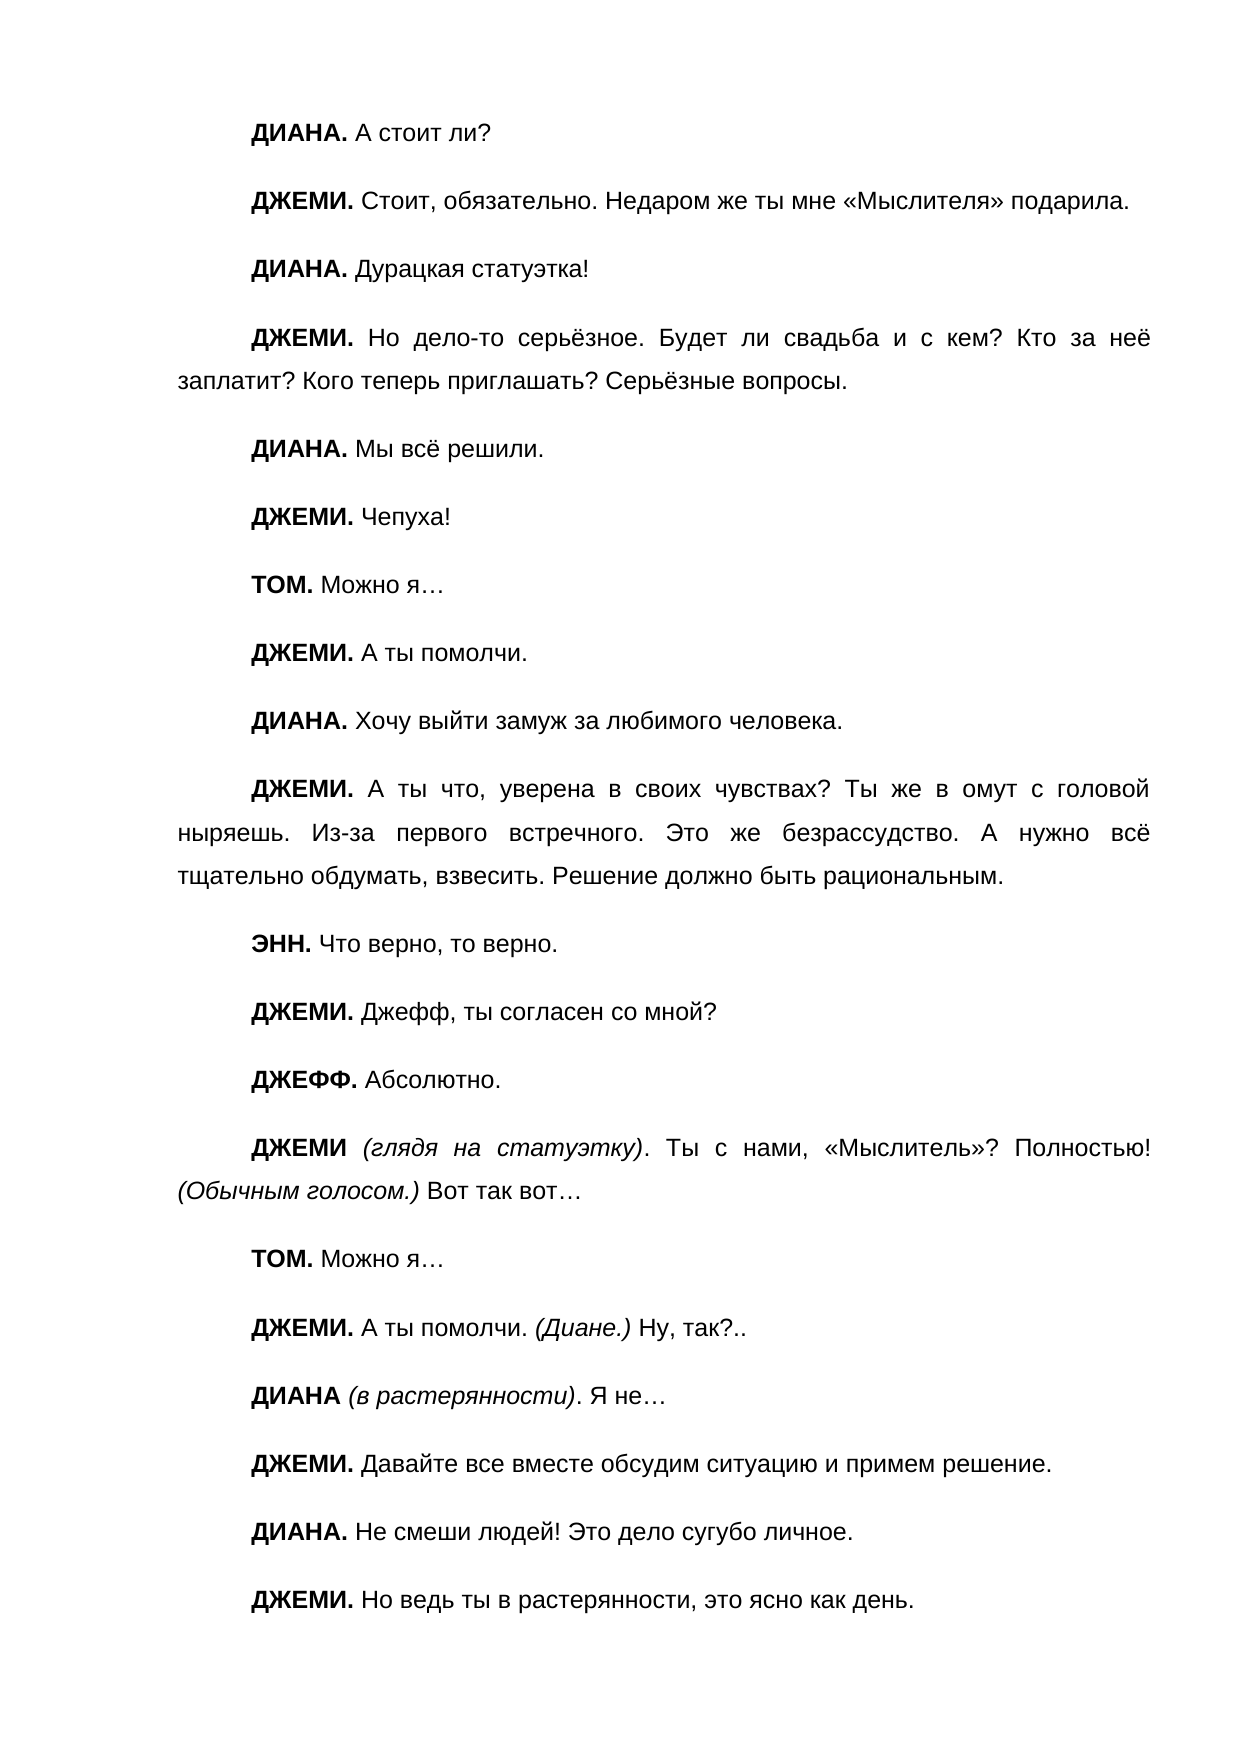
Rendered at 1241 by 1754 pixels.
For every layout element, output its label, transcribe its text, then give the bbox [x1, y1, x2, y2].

text ДЖЕМИ. Давайте все вместе обсудим ситуацию и примем решение. [177, 1449, 1152, 1477]
text ДЖЕМИ. А ты помолчи. (Диане.) Ну, так?.. [177, 1312, 1152, 1341]
text ДИАНА. Мы всё решили. [177, 434, 1152, 462]
text ДЖЕМИ. Но дело-то серьёзное. Будет ли свадьба и с кем? Кто за неё заплатит? Кого теперь приглашать? Серьёзные вопросы. [177, 322, 1152, 394]
text ДЖЕМИ. А ты помолчи. [177, 638, 1152, 667]
text ДИАНА. Дурацкая статуэтка! [177, 254, 1152, 283]
text ТОМ. Можно я… [177, 1244, 1152, 1273]
text ДЖЕФФ. Абсолютно. [177, 1065, 1152, 1094]
text ДЖЕМИ. А ты что, уверена в своих чувствах? Ты же в омут с головой ныряешь. Из-за первого встречного. Это же безрассудство. А нужно всё тщательно обдумать, взвесить. Решение должно быть рациональным. [177, 774, 1152, 889]
text ДИАНА. Хочу выйти замуж за любимого человека. [177, 706, 1152, 735]
text ДЖЕМИ (глядя на статуэтку). Ты с нами, «Мыслитель»? Полностью! (Обычным голосом.) Вот так вот… [177, 1133, 1152, 1205]
text ДЖЕМИ. Чепуха! [177, 502, 1152, 531]
text ДИАНА (в растерянности). Я не… [177, 1381, 1152, 1409]
text ДИАНА. А стоит ли? [177, 118, 1152, 147]
text ТОМ. Можно я… [177, 570, 1152, 599]
text ДЖЕМИ. Стоит, обязательно. Недаром же ты мне «Мыслителя» подарила. [177, 186, 1152, 215]
text ДЖЕМИ. Но ведь ты в растерянности, это ясно как день. [177, 1585, 1152, 1614]
text ДЖЕМИ. Джефф, ты согласен со мной? [177, 997, 1152, 1026]
text ДИАНА. Не смеши людей! Это дело сугубо личное. [177, 1517, 1152, 1546]
text ЭНН. Что верно, то верно. [177, 929, 1152, 957]
